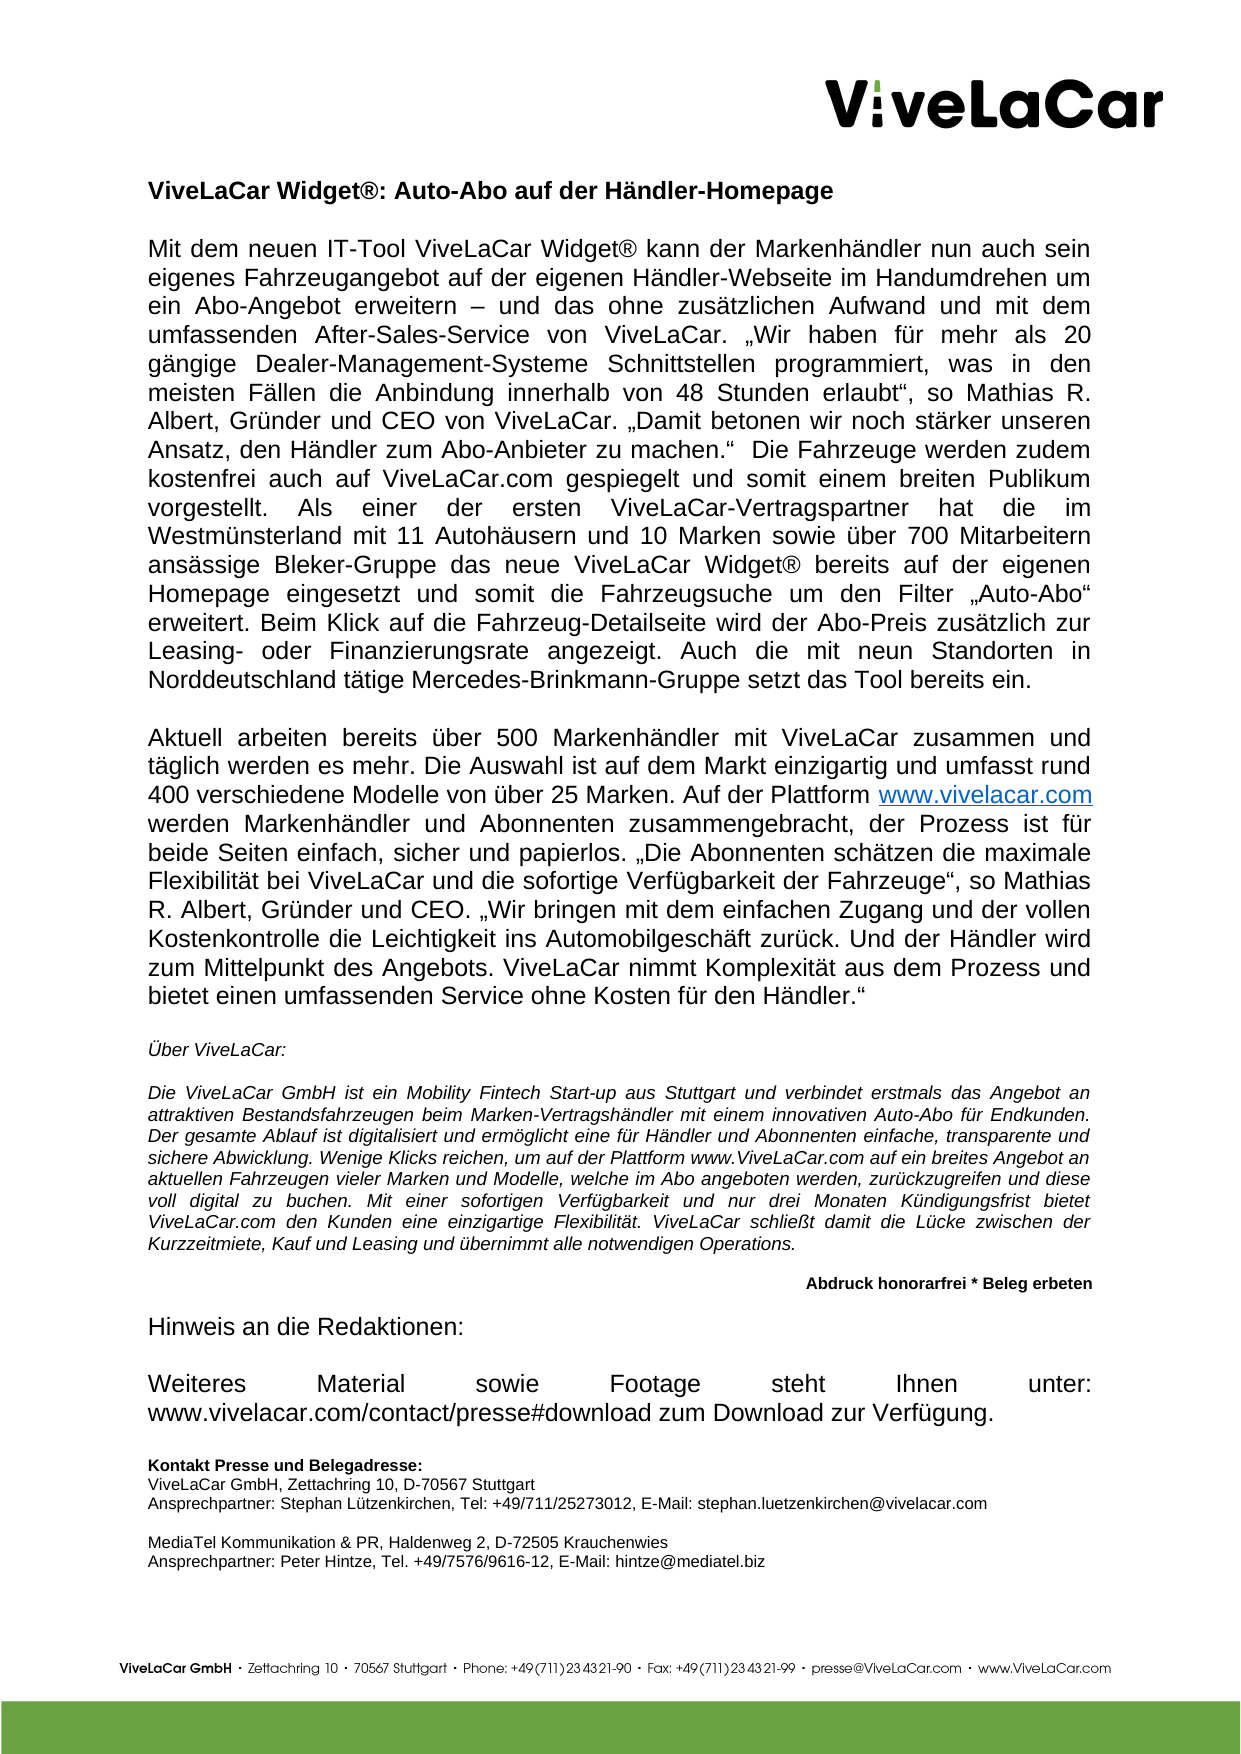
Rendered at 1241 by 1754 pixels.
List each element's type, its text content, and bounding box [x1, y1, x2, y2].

text Über ViveLaCar: [148, 1039, 1093, 1060]
text Hinweis an die Redaktionen: [148, 1312, 1093, 1341]
text MediaTel Kommunikation & PR, Haldenweg 2, D-72505 Krauchenwies [148, 1532, 1093, 1552]
text Aktuell arbeiten bereits über 500 Markenhändler mit ViveLaCar zusammen und täglich werden es mehr. Die Auswahl ist auf dem Markt einzigartig und umfasst rund 400 verschiedene Modelle von über 25 Marken. Auf der Plattform www.vivelacar.com werden Markenhändler und Abonnenten zusammengebracht, der Prozess ist für beide Seiten einfach, sicher und papierlos. „Die Abonnenten schätzen die maximale Flexibilität bei ViveLaCar und die sofortige Verfügbarkeit der Fahrzeuge“, so Mathias R. Albert, Gründer und CEO. „Wir bringen mit dem einfachen Zugang und der vollen Kostenkontrolle die Leichtigkeit ins Automobilgeschäft zurück. Und der Händler wird zum Mittelpunkt des Angebots. ViveLaCar nimmt Komplexität aus dem Prozess und bietet einen umfassenden Service ohne Kosten für den Händler.“ [148, 723, 1093, 1010]
text Ansprechpartner: Peter Hintze, Tel. +49/7576/9616-12, E-Mail: hintze@mediatel.biz [148, 1552, 1093, 1571]
text Weiteres Material sowie Footage steht Ihnen unter: www.vivelacar.com/contact/presse#download zum Download zur Verfügung. [148, 1369, 1093, 1427]
text Die ViveLaCar GmbH ist ein Mobility Fintech Start-up aus Stuttgart und verbindet erstmals das Angebot an attraktiven Bestandsfahrzeugen beim Marken-Vertragshändler mit einem innovativen Auto-Abo für Endkunden. Der gesamte Ablauf ist digitalisiert und ermöglicht eine für Händler und Abonnenten einfache, transparente und sichere Abwicklung. Wenige Klicks reichen, um auf der Plattform www.ViveLaCar.com auf ein breites Angebot an aktuellen Fahrzeugen vieler Marken und Modelle, welche im Abo angeboten werden, zurückzugreifen und diese voll digital zu buchen. Mit einer sofortigen Verfügbarkeit und nur drei Monaten Kündigungsfrist bietet ViveLaCar.com den Kunden eine einzigartige Flexibilität. ViveLaCar schließt damit die Lücke zwischen der Kurzzeitmiete, Kauf und Leasing und übernimmt alle notwendigen Operations. [148, 1082, 1093, 1254]
text Ansprechpartner: Stephan Lützenkirchen, Tel: +49/711/25273012, E-Mail: stephan.luetzenkirchen@vivelacar.com [148, 1494, 1093, 1513]
text Kontakt Presse und Belegadresse: [148, 1456, 1093, 1475]
text Mit dem neuen IT-Tool ViveLaCar Widget® kann der Markenhändler nun auch sein eigenes Fahrzeugangebot auf der eigenen Händler-Webseite im Handumdrehen um ein Abo-Angebot erweitern – und das ohne zusätzlichen Aufwand und mit dem umfassenden After-Sales-Service von ViveLaCar. „Wir haben für mehr als 20 gängige Dealer-Management-Systeme Schnittstellen programmiert, was in den meisten Fällen die Anbindung innerhalb von 48 Stunden erlaubt“, so Mathias R. Albert, Gründer und CEO von ViveLaCar. „Damit betonen wir noch stärker unseren Ansatz, den Händler zum Abo-Anbieter zu machen.“ Die Fahrzeuge werden zudem kostenfrei auch auf ViveLaCar.com gespiegelt und somit einem breiten Publikum vorgestellt. Als einer der ersten ViveLaCar-Vertragspartner hat die im Westmünsterland mit 11 Autohäusern und 10 Marken sowie über 700 Mitarbeitern ansässige Bleker-Gruppe das neue ViveLaCar Widget® bereits auf der eigenen Homepage eingesetzt und somit die Fahrzeugsuche um den Filter „Auto-Abo“ erweitert. Beim Klick auf die Fahrzeug-Detailseite wird der Abo-Preis zusätzlich zur Leasing- oder Finanzierungsrate angezeigt. Auch die mit neun Standorten in Norddeutschland tätige Mercedes-Brinkmann-Gruppe setzt das Tool bereits ein. [148, 234, 1093, 694]
text Abdruck honorarfrei * Beleg erbeten [148, 1274, 1093, 1293]
text ViveLaCar Widget®: Auto-Abo auf der Händler-Homepage [148, 176, 1093, 205]
picture [1, 0, 1241, 1754]
text ViveLaCar GmbH, Zettachring 10, D-70567 Stuttgart [148, 1475, 1093, 1494]
